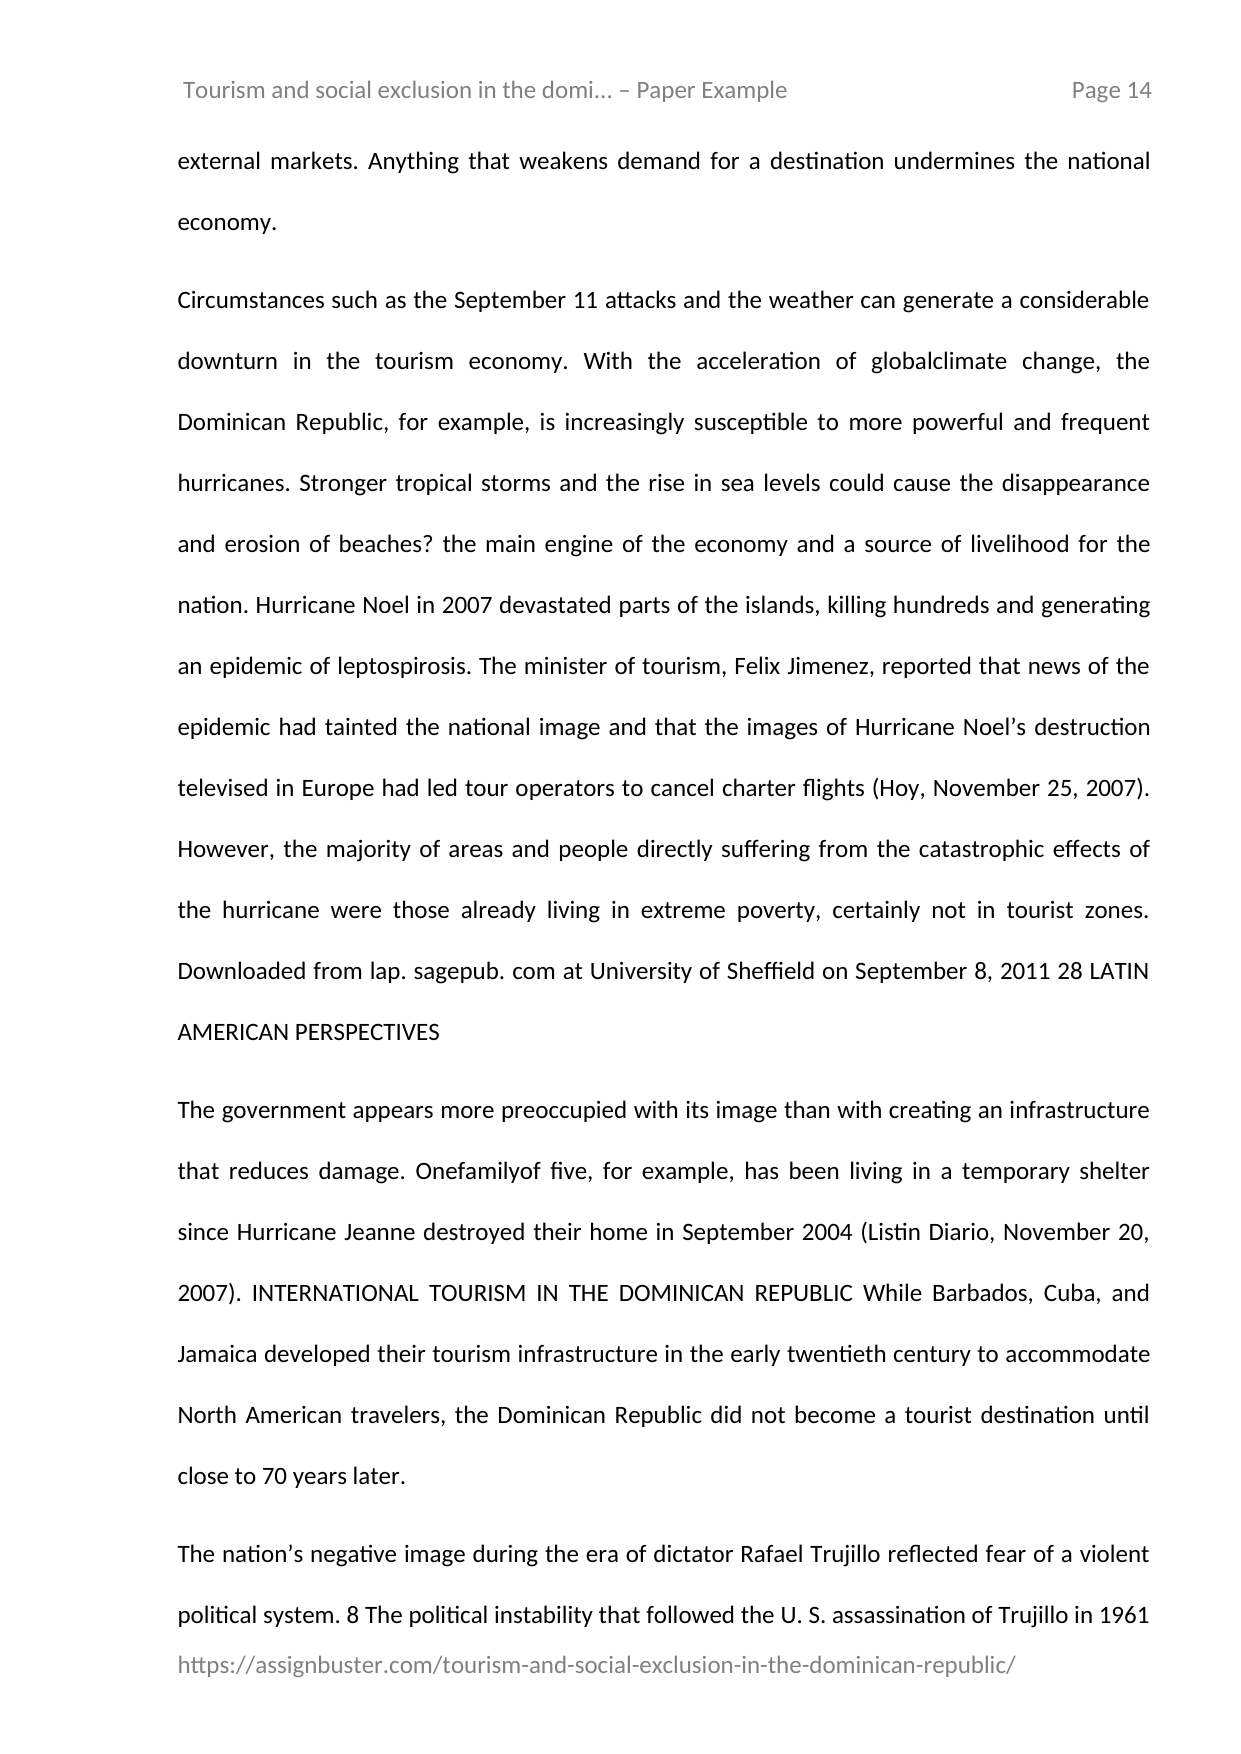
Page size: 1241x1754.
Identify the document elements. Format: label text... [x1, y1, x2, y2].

text The government appears more preoccupied with its image than with creating an infrastructure that reduces damage. Onefamilyof five, for example, has been living in a temporary shelter since Hurricane Jeanne destroyed their home in September 2004 (Listin Diario, November 20, 2007). INTERNATIONAL TOURISM IN THE DOMINICAN REPUBLIC While Barbados, Cuba, and Jamaica developed their tourism infrastructure in the early twentieth century to accommodate North American travelers, the Dominican Republic did not become a tourist destination until close to 70 years later. [177, 1094, 1152, 1491]
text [177, 1538, 1152, 1629]
text Circumstances such as the September 11 attacks and the weather can generate a considerable downturn in the tourism economy. With the acceleration of globalclimate change, the Dominican Republic, for example, is increasingly susceptible to more powerful and frequent hurricanes. Stronger tropical storms and the rise in sea levels could cause the disappearance and erosion of beaches? the main engine of the economy and a source of livelihood for the nation. Hurricane Noel in 2007 devastated parts of the islands, killing hundreds and generating an epidemic of leptospirosis. The minister of tourism, Felix Jimenez, reported that news of the epidemic had tainted the national image and that the images of Hurricane Noel’s destruction televised in Europe had led tour operators to cancel charter flights (Hoy, November 25, 2007). However, the majority of areas and people directly suffering from the catastrophic effects of the hurricane were those already living in extreme poverty, certainly not in tourist zones. Downloaded from lap. sagepub. com at University of Sheffield on September 8, 2011 28 LATIN AMERICAN PERSPECTIVES [177, 284, 1152, 1047]
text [177, 145, 1152, 237]
